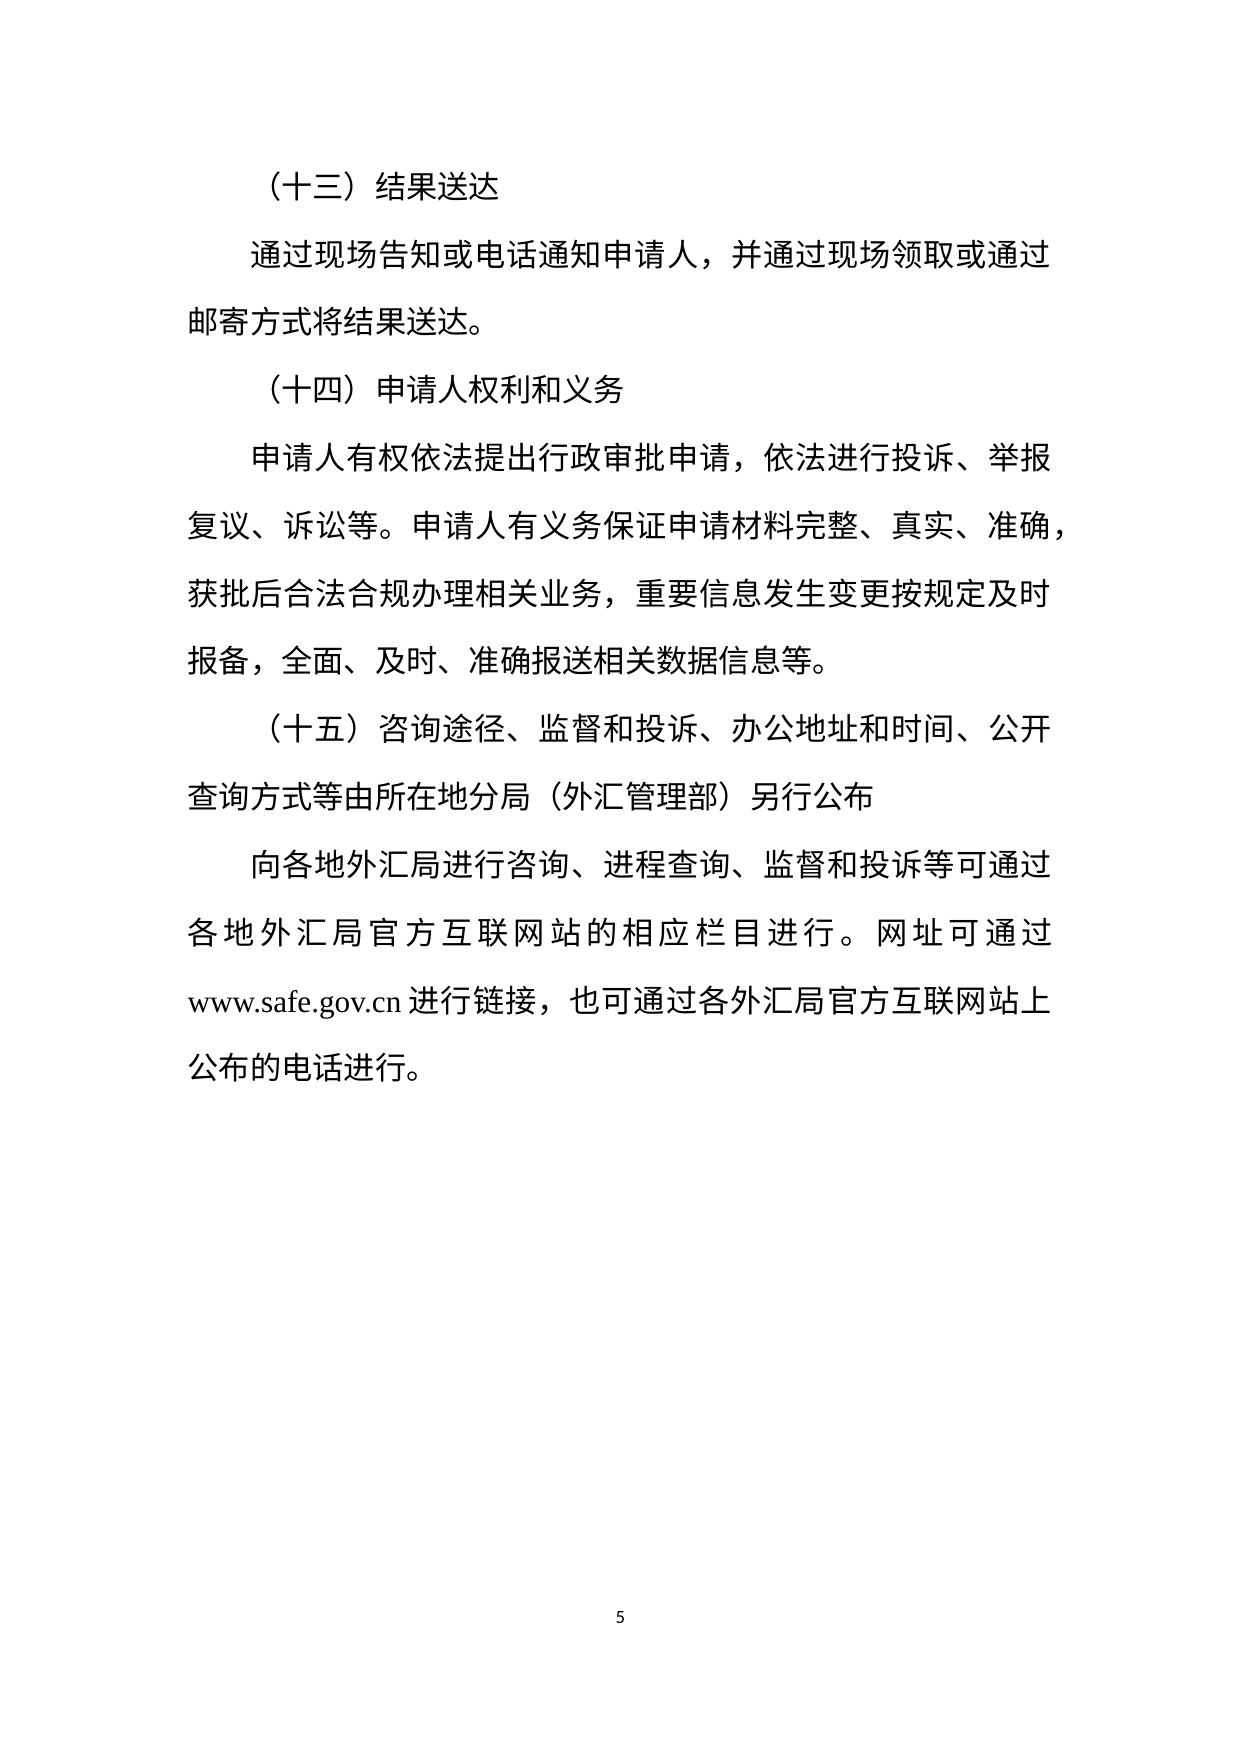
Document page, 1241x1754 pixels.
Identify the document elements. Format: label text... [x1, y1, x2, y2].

text 通过现场告知或电话通知申请人，并通过现场领取或通过邮寄方式将结果送达。 [187, 230, 1053, 343]
text （十四）申请人权利和义务 [187, 365, 1053, 411]
text 申请人有权依法提出行政审批申请，依法进行投诉、举报、复议、诉讼等。申请人有义务保证申请材料完整、真实、准确，获批后合法合规办理相关业务，重要信息发生变更按规定及时报备，全面、及时、准确报送相关数据信息等。 [187, 433, 1053, 682]
text 向各地外汇局进行咨询、进程查询、监督和投诉等可通过各地外汇局官方互联网站的相应栏目进行。网址可通过www.safe.gov.cn进行链接，也可通过各外汇局官方互联网站上公布的电话进行。附录一 [187, 840, 1053, 1089]
text （十三）结果送达 [187, 162, 1053, 207]
text （十五）咨询途径、监督和投诉、办公地址和时间、公开查询方式等由所在地分局（外汇管理部）另行公布 [187, 704, 1053, 817]
